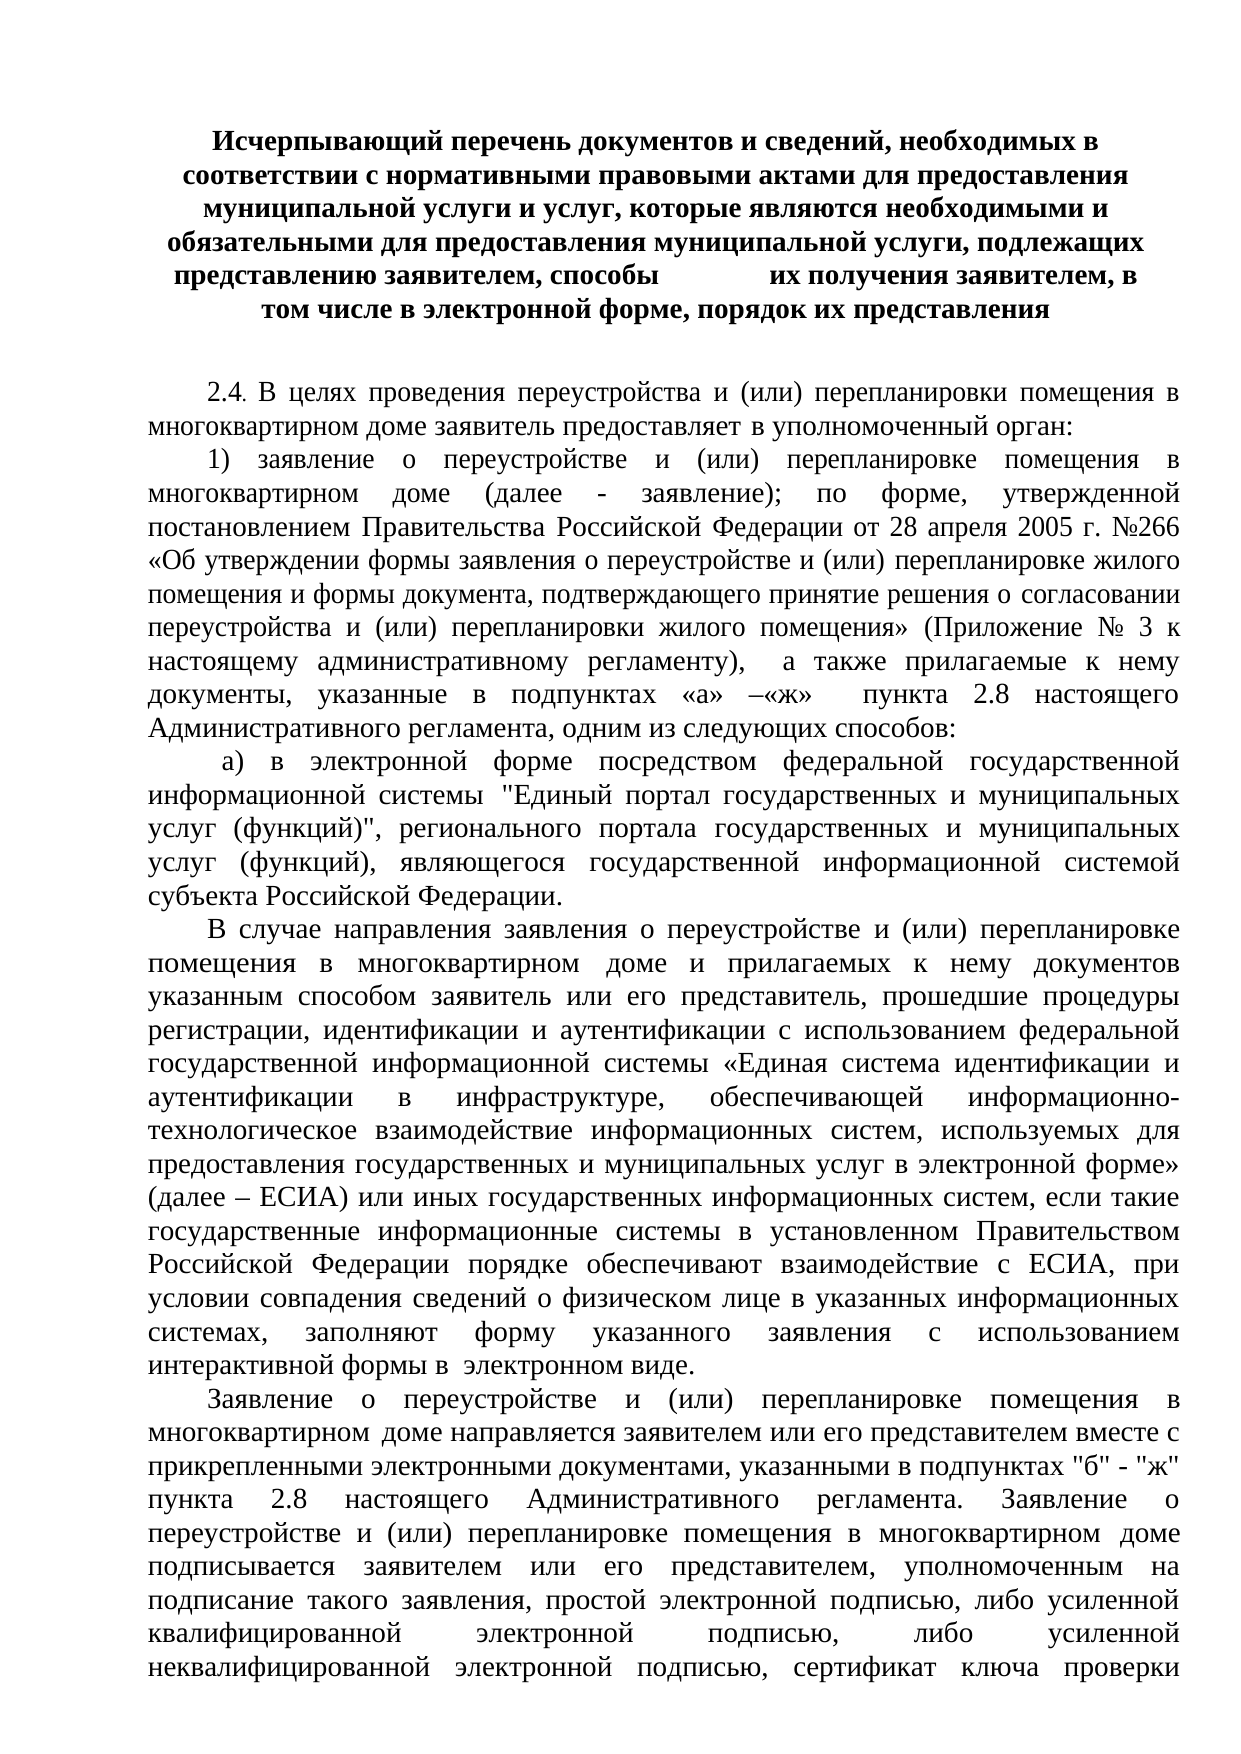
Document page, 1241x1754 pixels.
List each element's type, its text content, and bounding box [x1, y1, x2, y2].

text 1) заявление о переустройстве и (или) перепланировке помещения в многоквартирном доме (далее - заявление); по форме, утвержденной постановлением Правительства Российской Федерации от 28 апреля 2005 г. №266 «Об утверждении формы заявления о переустройстве и (или) перепланировке жилого помещения и формы документа, подтверждающего принятие решения о согласовании переустройства и (или) перепланировки жилого помещения» (Приложение № 3 к настоящему административному регламенту), а также прилагаемые к нему документы, указанные в подпунктах «а» –«ж» пункта 2.8 настоящего Административного регламента, одним из следующих способов: [148, 442, 1181, 743]
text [148, 1381, 1181, 1683]
text В случае направления заявления о переустройстве и (или) перепланировке помещения в многоквартирном доме и прилагаемых к нему документов указанным способом заявитель или его представитель, прошедшие процедуры регистрации, идентификации и аутентификации с использованием федеральной государственной информационной системы «Единая система идентификации и аутентификации в инфраструктуре, обеспечивающей информационно-технологическое взаимодействие информационных систем, используемых для предоставления государственных и муниципальных услуг в электронной форме» (далее – ЕСИА) или иных государственных информационных систем, если такие государственные информационные системы в установленном Правительством Российской Федерации порядке обеспечивают взаимодействие с ЕСИА, при условии совпадения сведений о физическом лице в указанных информационных системах, заполняют форму указанного заявления с использованием интерактивной формы в электронном виде. [148, 911, 1181, 1381]
text 2.4. В целях проведения переустройства и (или) перепланировки помещения в многоквартирном доме заявитель предоставляет в уполномоченный орган: [148, 374, 1181, 442]
text а) в электронной форме посредством федеральной государственной информационной системы "Единый портал государственных и муниципальных услуг (функций)", регионального портала государственных и муниципальных услуг (функций), являющегося государственной информационной системой субъекта Российской Федерации. [148, 743, 1180, 911]
text Исчерпывающий перечень документов и сведений, необходимых в соответствии с нормативными правовыми актами для предоставления муниципальной услуги и услуг, которые являются необходимыми и обязательными для предоставления муниципальной услуги, подлежащих представлению заявителем, способы их получения заявителем, в том числе в электронной форме, порядок их представления [148, 123, 1163, 324]
